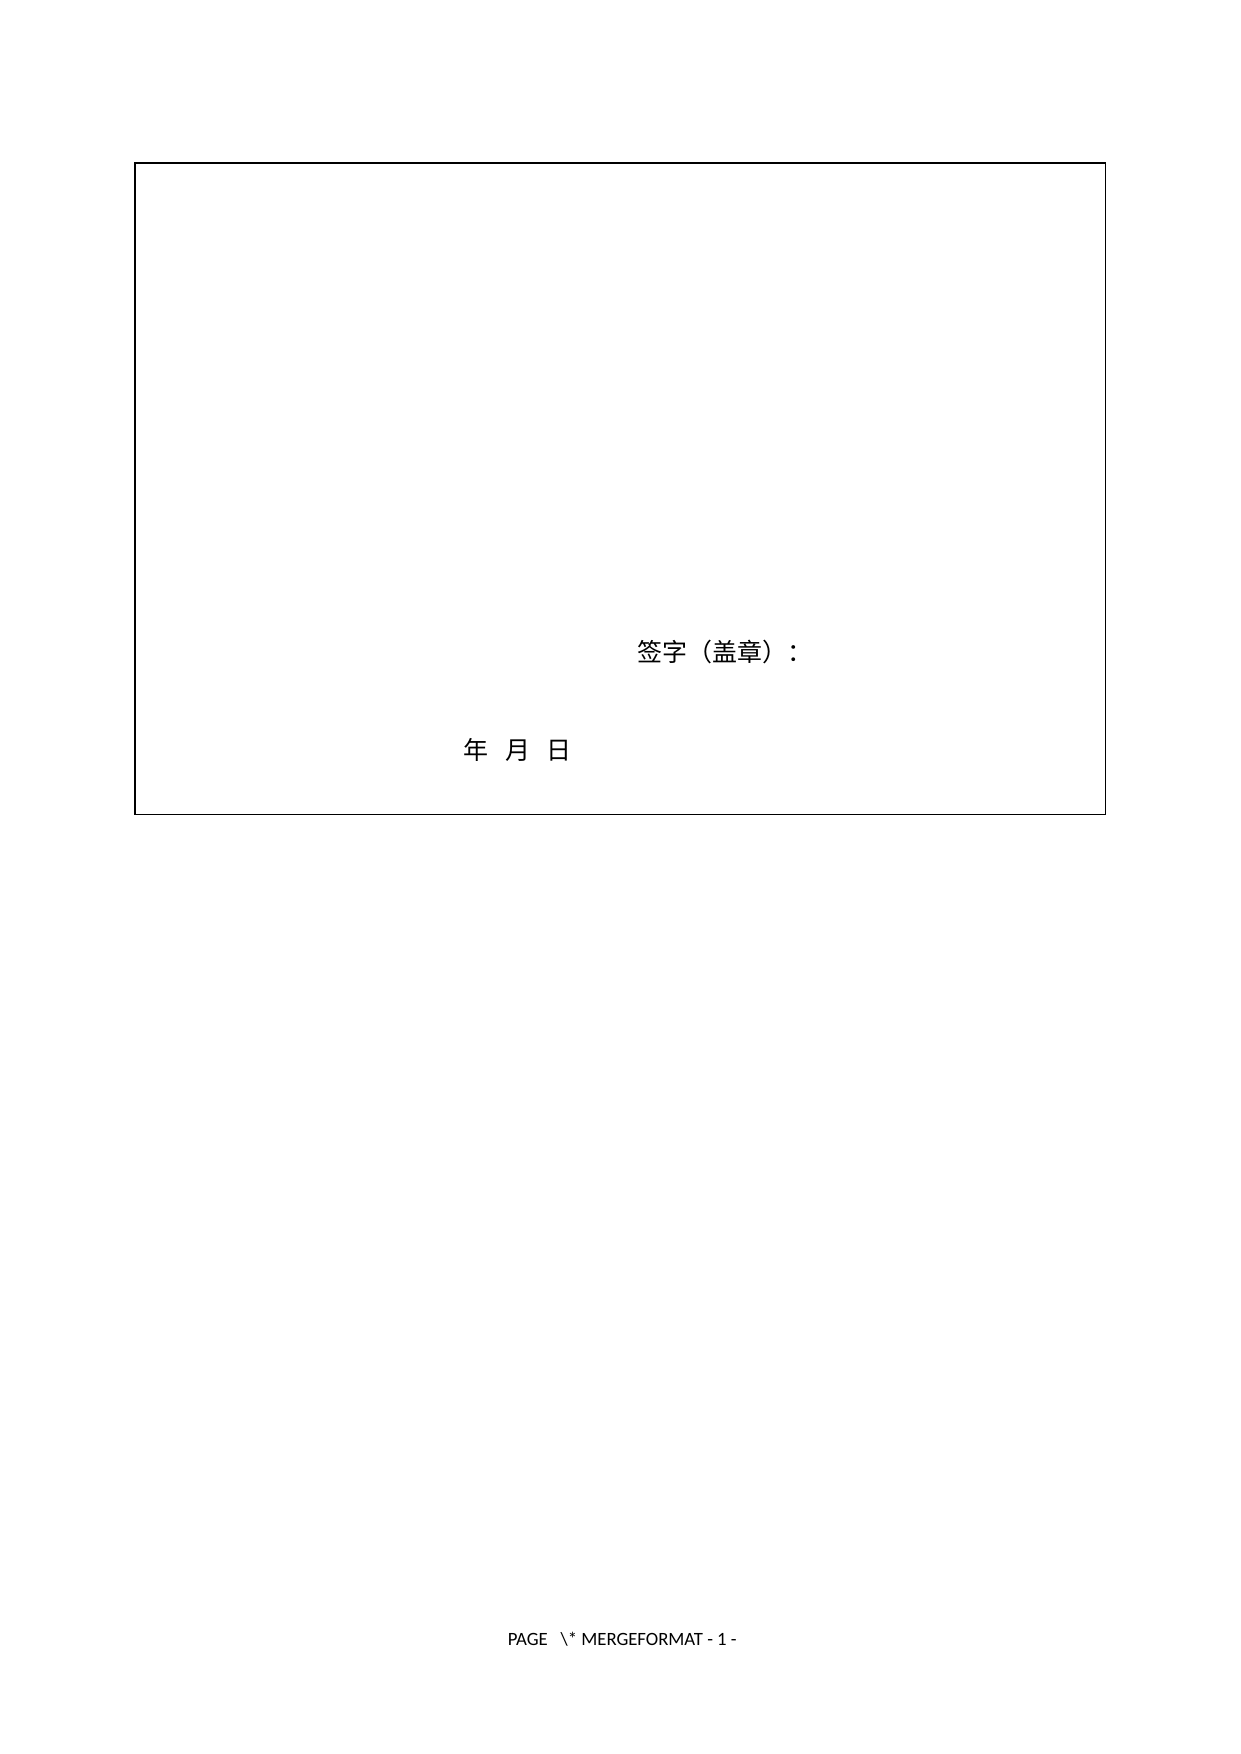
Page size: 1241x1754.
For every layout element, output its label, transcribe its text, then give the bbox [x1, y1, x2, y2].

table_cell 签字（盖章）： 年 月 日 [136, 164, 1105, 813]
